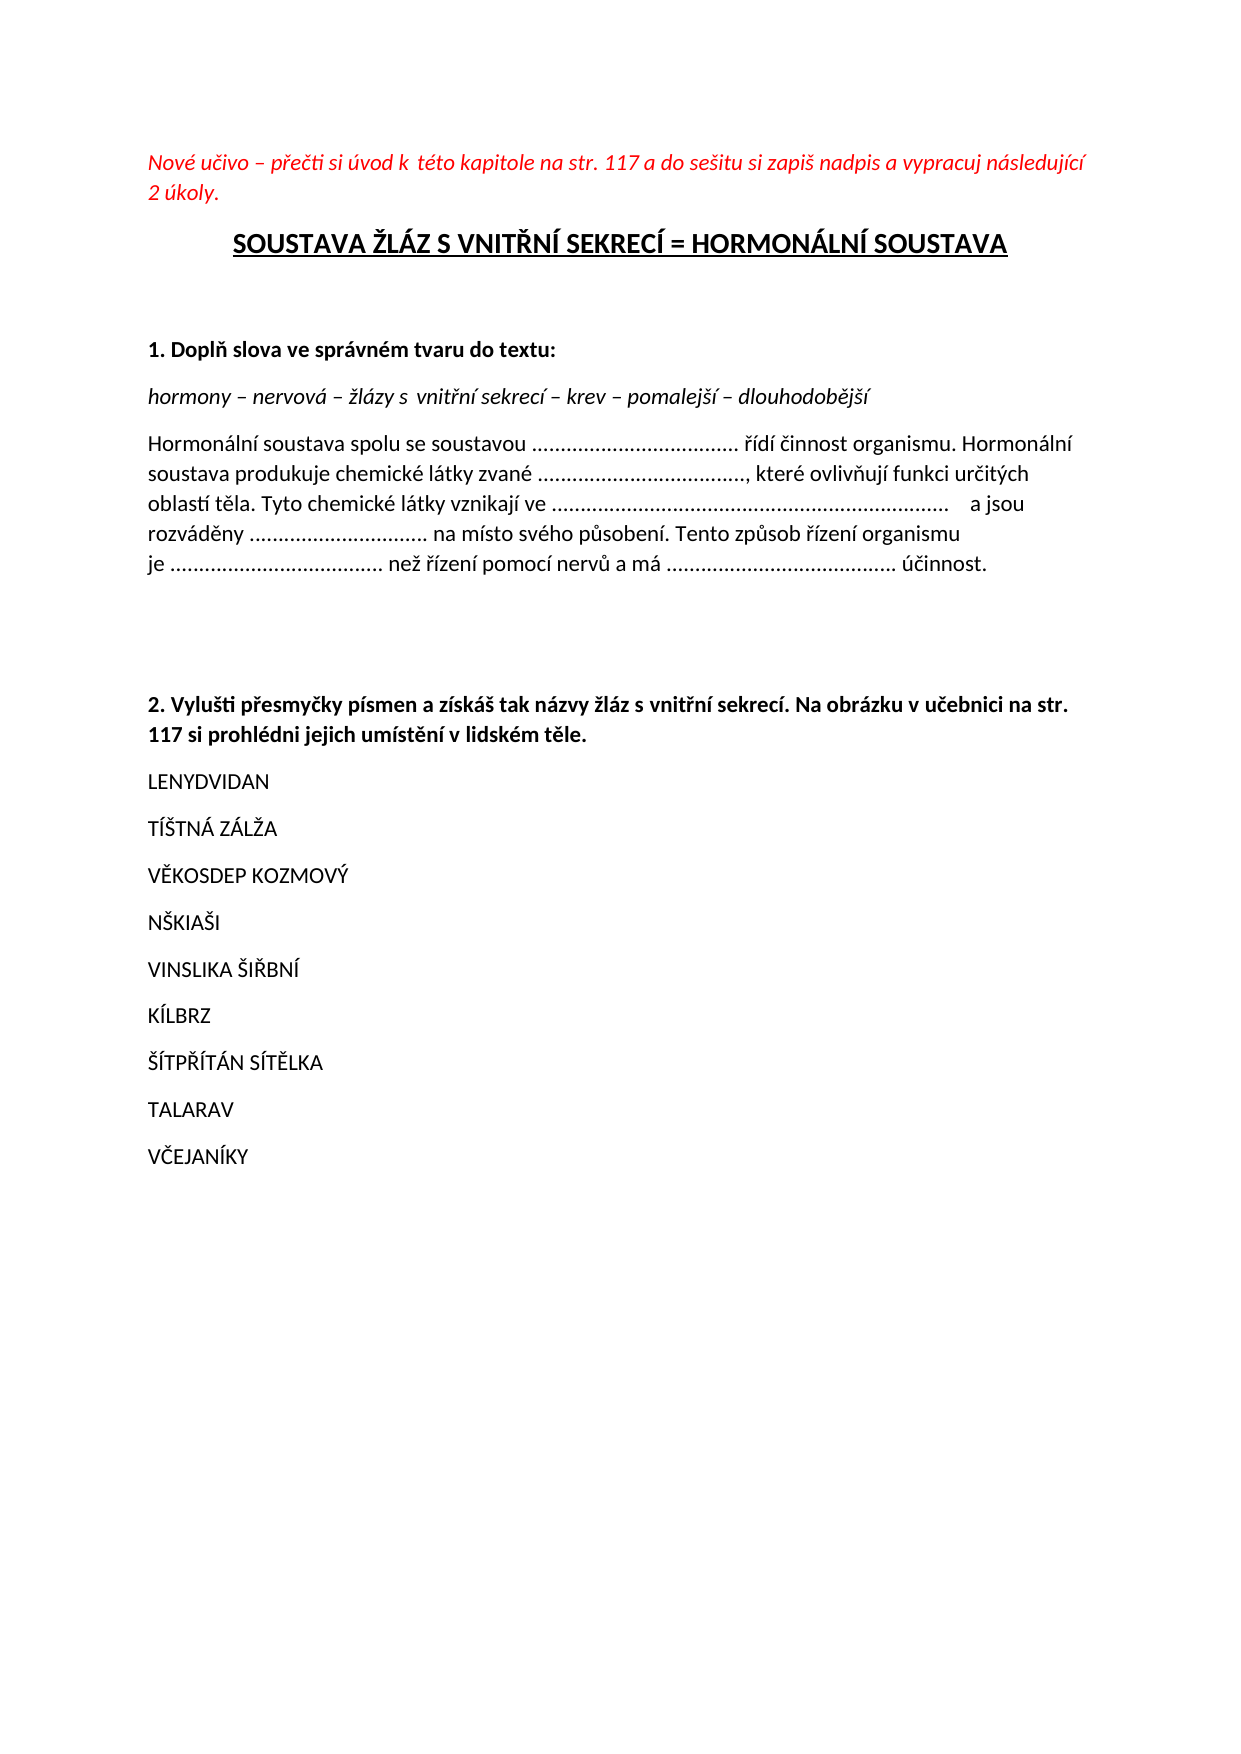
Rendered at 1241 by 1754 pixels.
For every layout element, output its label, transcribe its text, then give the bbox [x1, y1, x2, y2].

text VĚKOSDEP KOZMOVÝ [148, 861, 1093, 889]
text VINSLIKA ŠIŘBNÍ [148, 955, 1093, 983]
text SOUSTAVA ŽLÁZ S VNITŘNÍ SEKRECÍ = HORMONÁLNÍ SOUSTAVA [148, 225, 1093, 260]
text VČEJANÍKY [148, 1142, 1093, 1170]
text KÍLBRZ [148, 1002, 1093, 1029]
text ŠÍTPŘÍTÁN SÍTĚLKA [148, 1048, 1093, 1076]
text NŠKIAŠI [148, 908, 1093, 936]
text 1. Doplň slova ve správném tvaru do textu: [148, 335, 1093, 363]
text TÍŠTNÁ ZÁLŽA [148, 814, 1093, 842]
text hormony – nervová – žlázy s vnitřní sekrecí – krev – pomalejší – dlouhodobější [148, 382, 1093, 410]
text LENYDVIDAN [148, 767, 1093, 795]
text TALARAV [148, 1095, 1093, 1123]
text Hormonální soustava spolu se soustavou .................................... řídí činnost organismu. Hormonální soustava produkuje chemické látky zvané ...................................., které ovlivňují funkci určitých oblastí těla. Tyto chemické látky vznikají ve ..................................................................... a jsou rozváděny ............................... na místo svého působení. Tento způsob řízení organismu je ..................................... než řízení pomocí nervů a má ........................................ účinnost. [148, 429, 1093, 577]
text 2. Vylušti přesmyčky písmen a získáš tak názvy žláz s vnitřní sekrecí. Na obrázku v učebnici na str. 117 si prohlédni jejich umístění v lidském těle. [148, 690, 1093, 748]
text Nové učivo – přečti si úvod k této kapitole na str. 117 a do sešitu si zapiš nadpis a vypracuj následující 2 úkoly. [148, 148, 1093, 206]
